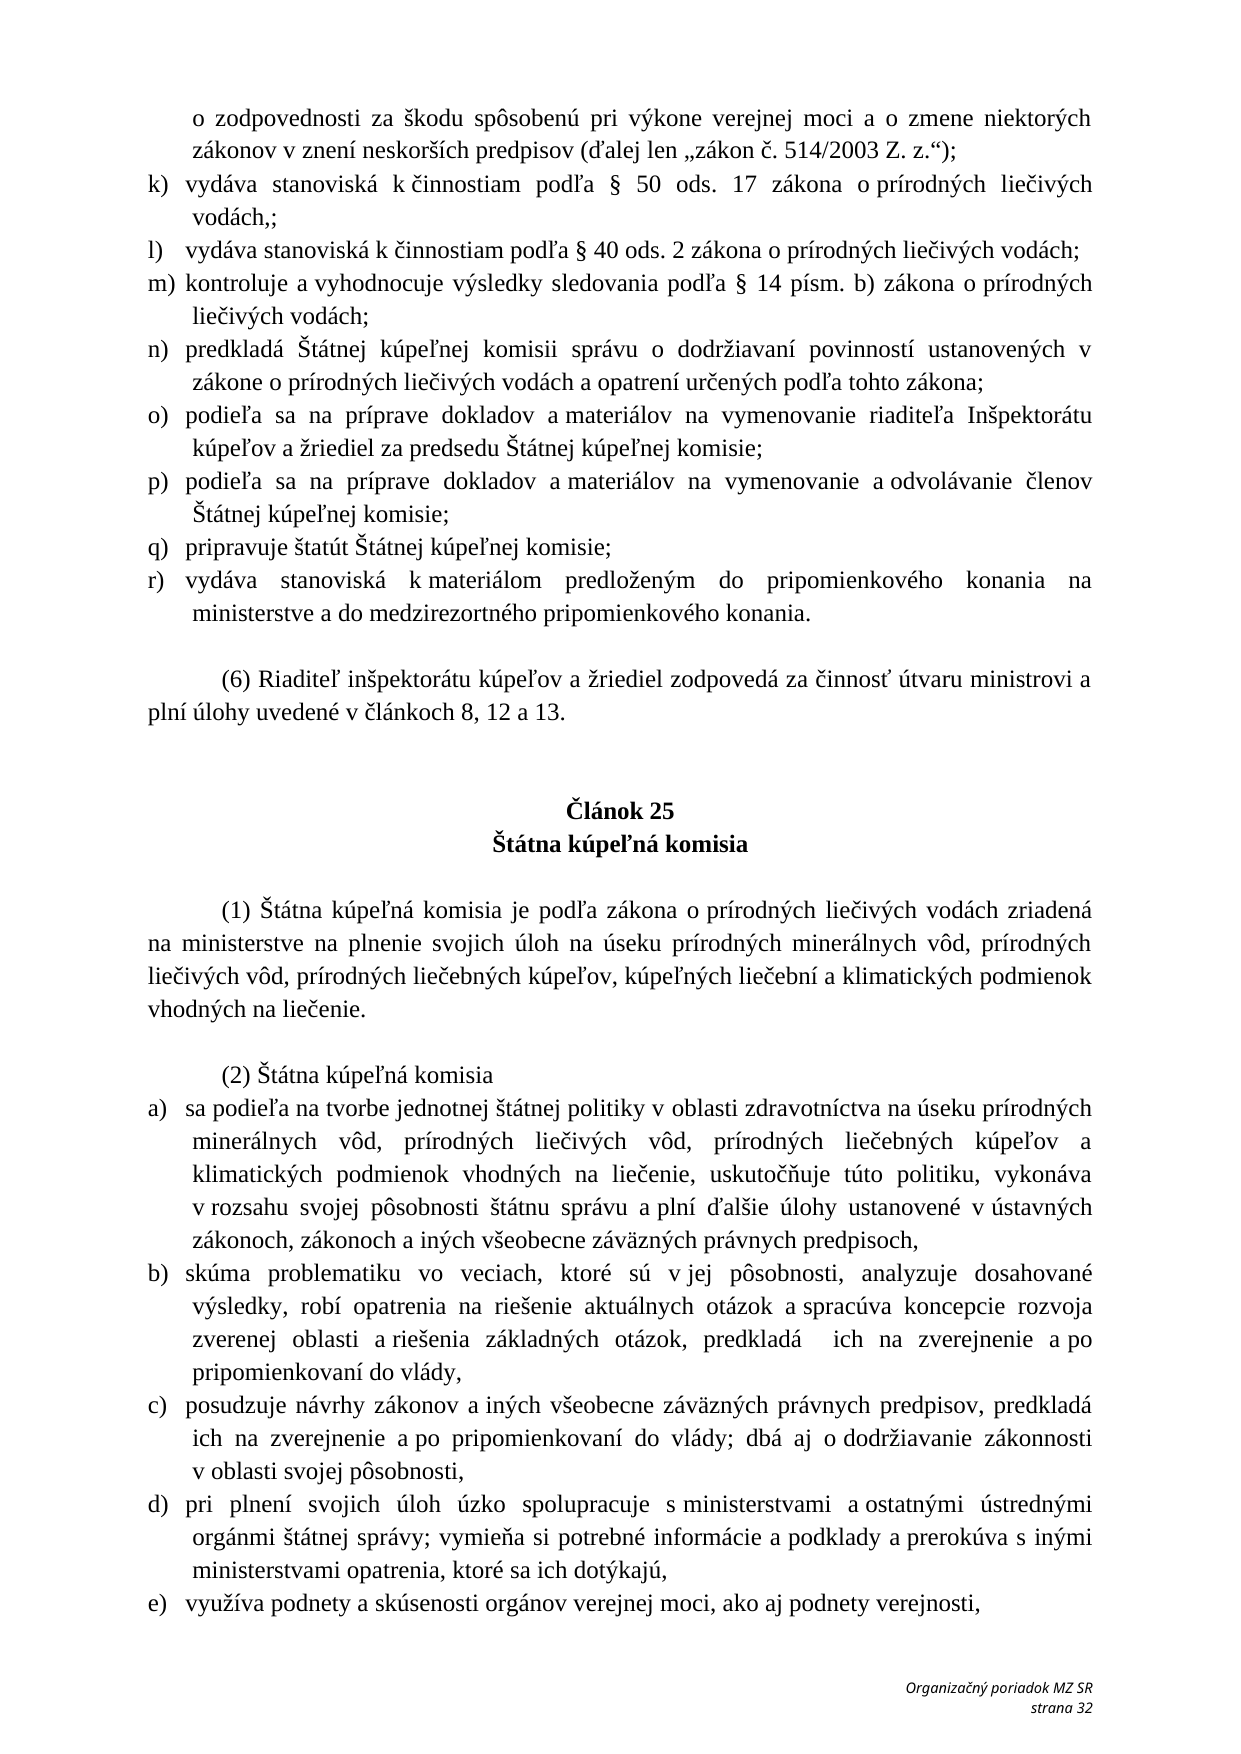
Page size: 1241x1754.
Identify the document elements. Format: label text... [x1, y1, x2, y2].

list vydáva stanoviská k materiálom predloženým do pripomienkového konania na ministerstve a do medzirezortného pripomienkového konania. [148, 565, 1092, 627]
list sa podieľa na tvorbe jednotnej štátnej politiky v oblasti zdravotníctva na úseku prírodných minerálnych vôd, prírodných liečivých vôd, prírodných liečebných kúpeľov a klimatických podmienok vhodných na liečenie, uskutočňuje túto politiku, vykonáva v rozsahu svojej pôsobnosti štátnu správu a plní ďalšie úlohy ustanovené v ústavných zákonoch, zákonoch a iných všeobecne záväzných právnych predpisoch, [148, 1093, 1092, 1254]
text Štátna kúpeľná komisia [148, 829, 1092, 858]
list podieľa sa na príprave dokladov a materiálov na vymenovanie a odvolávanie členov Štátnej kúpeľnej komisie; [148, 466, 1092, 528]
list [148, 103, 1092, 164]
list skúma problematiku vo veciach, ktoré sú v jej pôsobnosti, analyzuje dosahované výsledky, robí opatrenia na riešenie aktuálnych otázok a spracúva koncepcie rozvoja zverenej oblasti a riešenia základných otázok, predkladá ich na zverejnenie a po pripomienkovaní do vlády, [148, 1258, 1092, 1386]
list predkladá Štátnej kúpeľnej komisii správu o dodržiavaní povinností ustanovených v zákone o prírodných liečivých vodách a opatrení určených podľa tohto zákona; [148, 334, 1092, 396]
list pri plnení svojich úloh úzko spolupracuje s ministerstvami a ostatnými ústrednými orgánmi štátnej správy; vymieňa si potrebné informácie a podklady a prerokúva s inými ministerstvami opatrenia, ktoré sa ich dotýkajú, [148, 1489, 1092, 1584]
text (1) Štátna kúpeľná komisia je podľa zákona o prírodných liečivých vodách zriadená na ministerstve na plnenie svojich úloh na úseku prírodných minerálnych vôd, prírodných liečivých vôd, prírodných liečebných kúpeľov, kúpeľných liečební a klimatických podmienok vhodných na liečenie. [148, 895, 1092, 1023]
list vydáva stanoviská k činnostiam podľa § 50 ods. 17 zákona o prírodných liečivých vodách,; [148, 169, 1092, 230]
list pripravuje štatút Štátnej kúpeľnej komisie; [148, 532, 1092, 561]
list posudzuje návrhy zákonov a iných všeobecne záväzných právnych predpisov, predkladá ich na zverejnenie a po pripomienkovaní do vlády; dbá aj o dodržiavanie zákonnosti v oblasti svojej pôsobnosti, [148, 1390, 1092, 1485]
list vydáva stanoviská k činnostiam podľa § 40 ods. 2 zákona o prírodných liečivých vodách; [148, 235, 1092, 263]
list využíva podnety a skúsenosti orgánov verejnej moci, ako aj podnety verejnosti, [148, 1588, 1092, 1617]
list podieľa sa na príprave dokladov a materiálov na vymenovanie riaditeľa Inšpektorátu kúpeľov a žriediel za predsedu Štátnej kúpeľnej komisie; [148, 400, 1092, 462]
text Článok 25 [148, 796, 1092, 825]
text (6) Riaditeľ inšpektorátu kúpeľov a žriediel zodpovedá za činnosť útvaru ministrovi a plní úlohy uvedené v článkoch 8, 12 a 13. [148, 664, 1092, 726]
text (2) Štátna kúpeľná komisia [148, 1060, 1092, 1089]
list kontroluje a vyhodnocuje výsledky sledovania podľa § 14 písm. b) zákona o prírodných liečivých vodách; [148, 268, 1092, 329]
